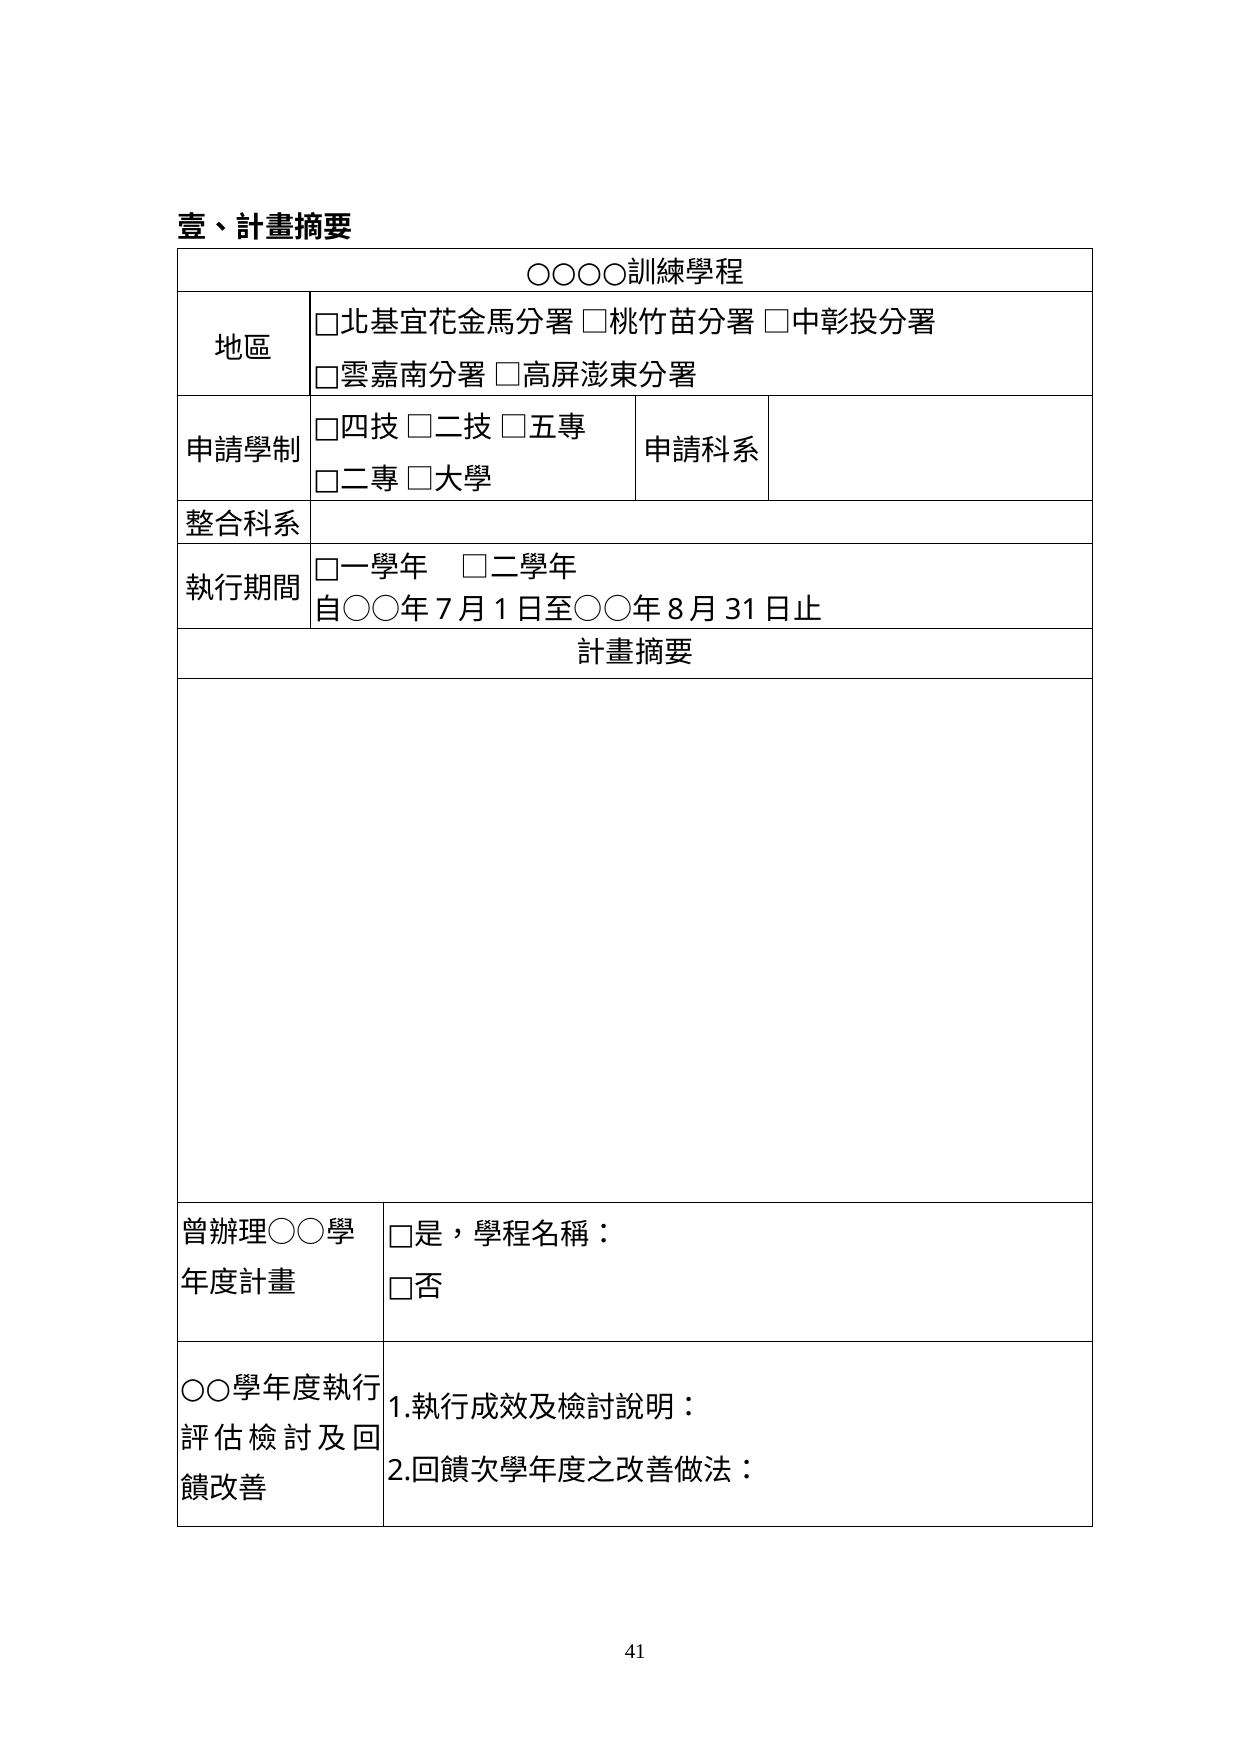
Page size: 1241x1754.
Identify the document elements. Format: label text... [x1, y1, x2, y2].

table_cell [769, 396, 1092, 500]
table_cell □四技 □二技 □五專 □二專 □大學 [311, 396, 635, 500]
table_cell □一學年 □二學年 自○○年7月1日至○○年8月31日止 [311, 544, 1092, 628]
table_cell [311, 501, 1092, 543]
table_cell [178, 679, 1092, 1202]
table_cell 計畫摘要 [178, 629, 1092, 678]
table_cell 地區 [178, 292, 309, 395]
table_cell 執行期間 [178, 544, 310, 628]
table_cell 曾辦理○○學年度計畫 [178, 1203, 383, 1341]
table_cell 1.執行成效及檢討說明： 2.回饋次學年度之改善做法： [384, 1342, 1092, 1526]
table_cell 整合科系 [178, 501, 310, 543]
table_header ○○○○訓練學程 [178, 249, 1092, 291]
table_cell □是，學程名稱： □否 [384, 1203, 1092, 1341]
table_cell 申請科系 [636, 396, 768, 500]
table_cell 申請學制 [178, 396, 310, 500]
table_cell ○○學年度執行評估檢討及回饋改善 [178, 1342, 383, 1526]
text 壹、計畫摘要 [177, 198, 1092, 248]
table_cell □北基宜花金馬分署 □桃竹苗分署 □中彰投分署 □雲嘉南分署 □高屏澎東分署 [311, 292, 1092, 395]
